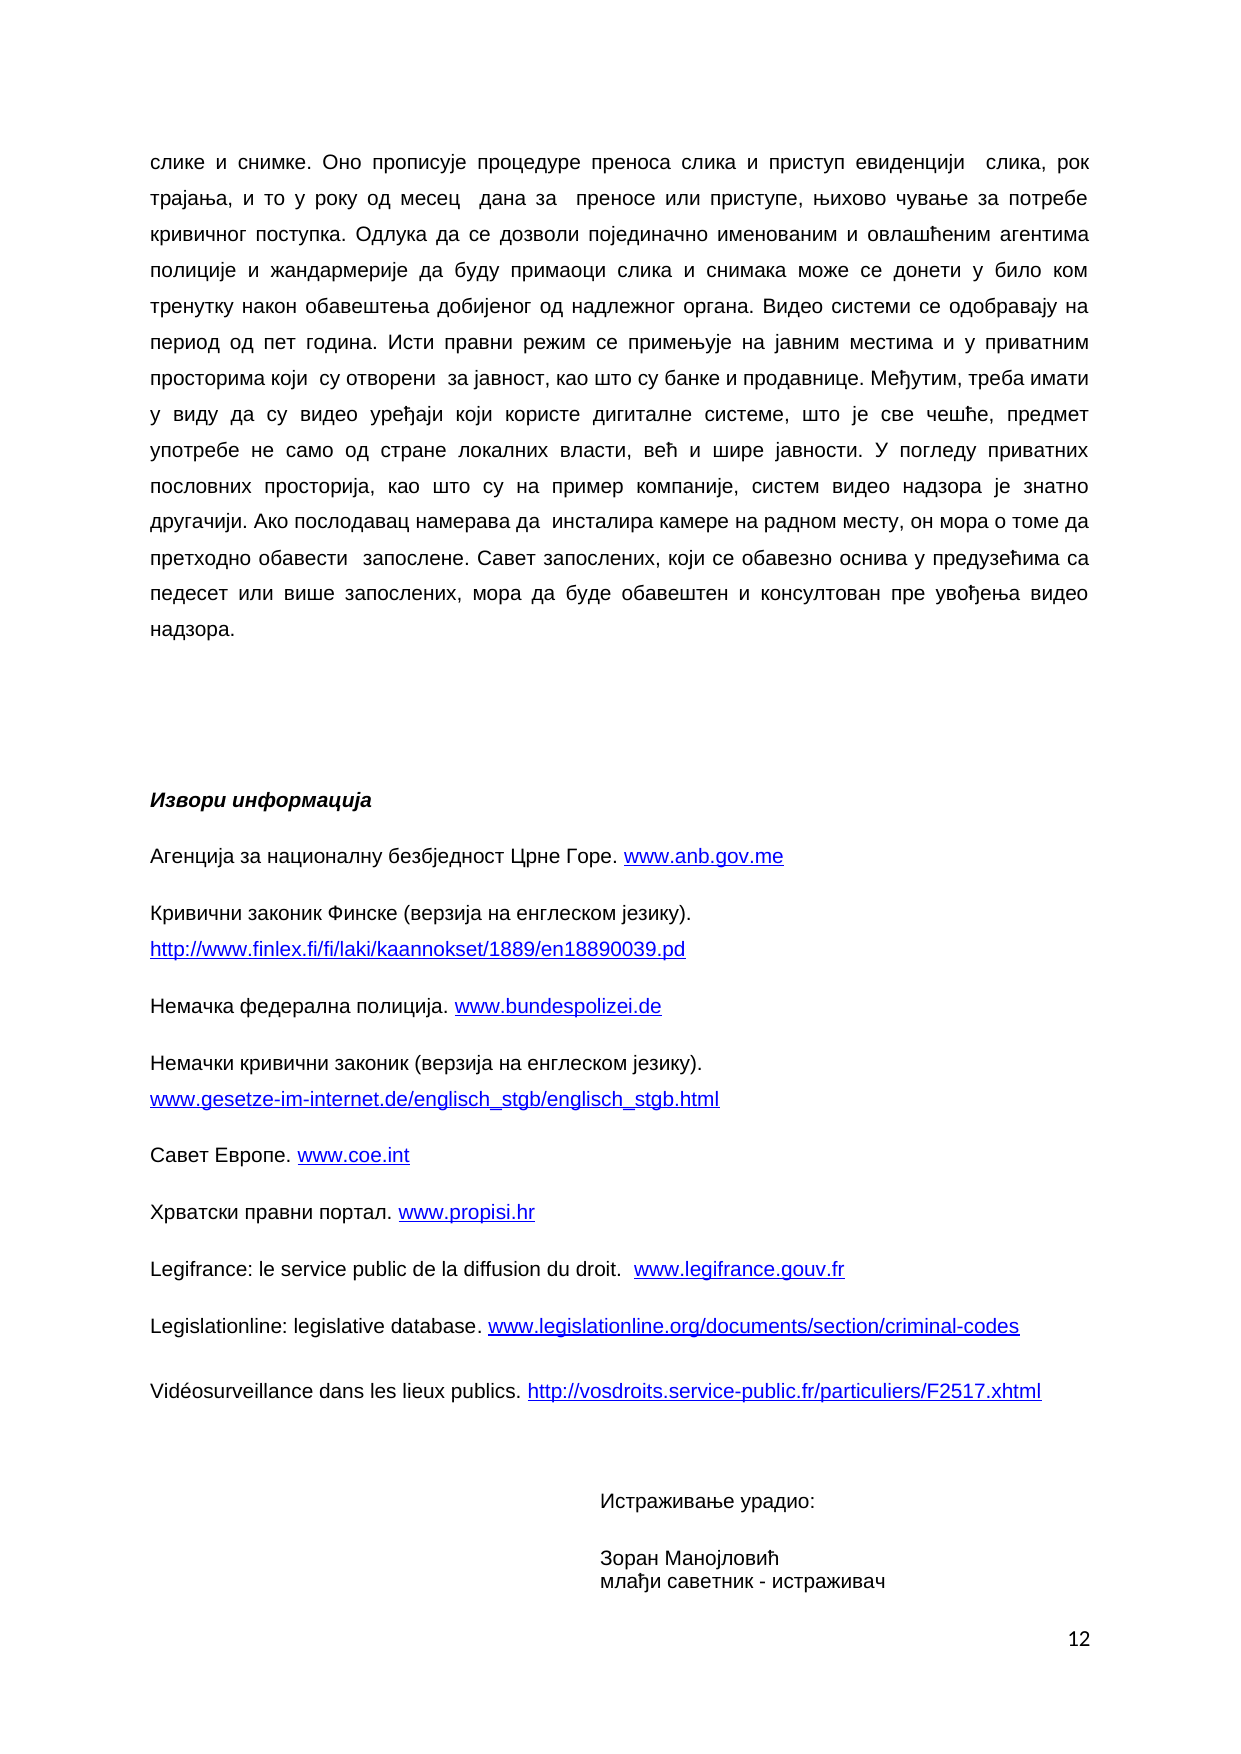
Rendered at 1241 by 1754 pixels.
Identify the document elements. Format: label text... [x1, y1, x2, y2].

text Немачки кривични законик (верзија на енглеском језику). www.gesetze-im-internet.de/englisch_stgb/englisch_stgb.html [150, 1051, 1090, 1110]
text Агенција за националну безбједност Црне Горе. www.anb.gov.me [150, 844, 1090, 868]
text Зоран Манојловић [150, 1545, 1090, 1569]
text Хрватски правни портал. www.propisi.hr [150, 1200, 1090, 1224]
text млађи саветник - истраживач [150, 1569, 1090, 1593]
text Савет Европе. www.coe.int [150, 1143, 1090, 1167]
text Кривични законик Финске (верзија на енглеском језику). http://www.finlex.fi/fi/laki/kaannokset/1889/en18890039.pd [150, 901, 1090, 961]
text Немачка федерална полиција. www.bundespolizei.de [150, 994, 1090, 1018]
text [150, 150, 1090, 641]
text Vidéosurveillance dans les lieux publics. http://vosdroits.service-public.fr/particuliers/F2517.xhtml [150, 1379, 1090, 1403]
text Истраживање урадио: [150, 1488, 1090, 1512]
text Извори информација [150, 787, 1090, 811]
text Legislationline: legislative database. www.legislationline.org/documents/section/criminal-codes [150, 1313, 1090, 1337]
text Legifrance: le service public de la diffusion du droit. www.legifrance.gouv.fr [150, 1257, 1090, 1281]
